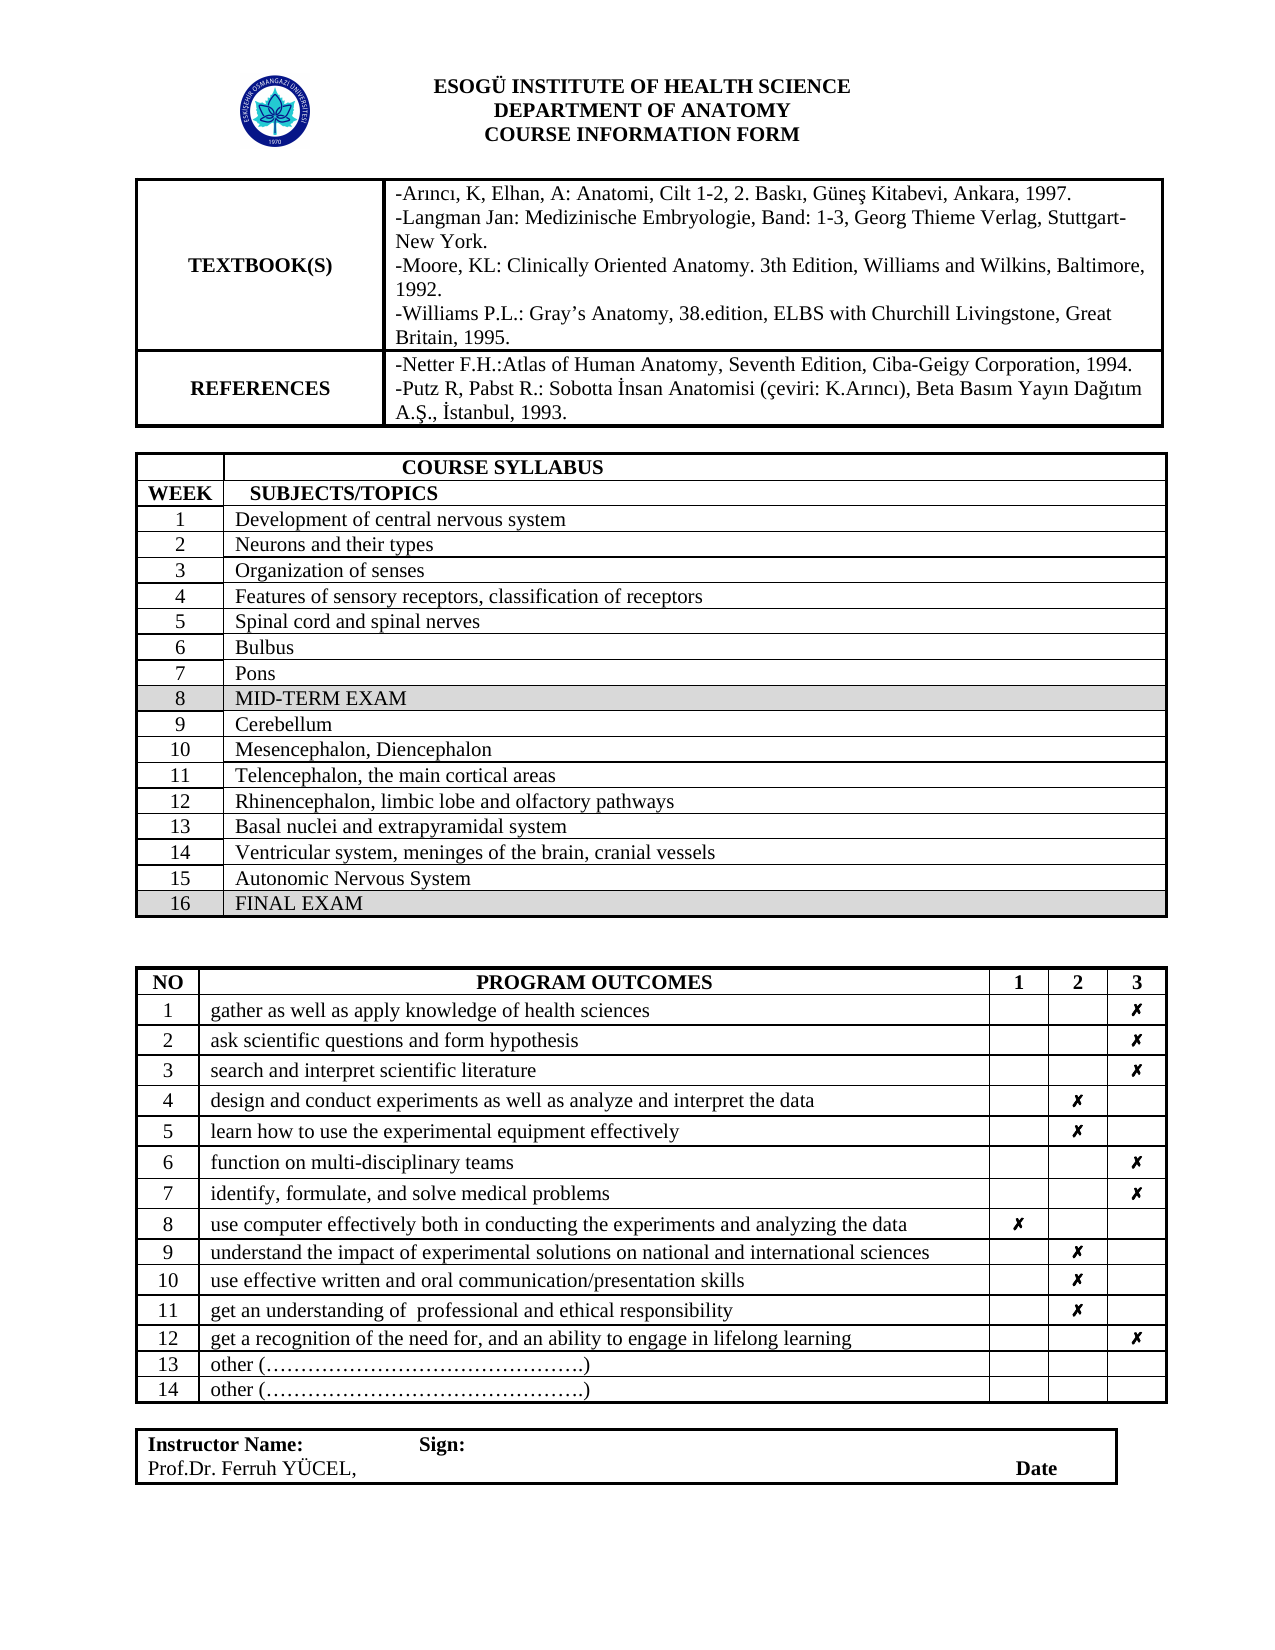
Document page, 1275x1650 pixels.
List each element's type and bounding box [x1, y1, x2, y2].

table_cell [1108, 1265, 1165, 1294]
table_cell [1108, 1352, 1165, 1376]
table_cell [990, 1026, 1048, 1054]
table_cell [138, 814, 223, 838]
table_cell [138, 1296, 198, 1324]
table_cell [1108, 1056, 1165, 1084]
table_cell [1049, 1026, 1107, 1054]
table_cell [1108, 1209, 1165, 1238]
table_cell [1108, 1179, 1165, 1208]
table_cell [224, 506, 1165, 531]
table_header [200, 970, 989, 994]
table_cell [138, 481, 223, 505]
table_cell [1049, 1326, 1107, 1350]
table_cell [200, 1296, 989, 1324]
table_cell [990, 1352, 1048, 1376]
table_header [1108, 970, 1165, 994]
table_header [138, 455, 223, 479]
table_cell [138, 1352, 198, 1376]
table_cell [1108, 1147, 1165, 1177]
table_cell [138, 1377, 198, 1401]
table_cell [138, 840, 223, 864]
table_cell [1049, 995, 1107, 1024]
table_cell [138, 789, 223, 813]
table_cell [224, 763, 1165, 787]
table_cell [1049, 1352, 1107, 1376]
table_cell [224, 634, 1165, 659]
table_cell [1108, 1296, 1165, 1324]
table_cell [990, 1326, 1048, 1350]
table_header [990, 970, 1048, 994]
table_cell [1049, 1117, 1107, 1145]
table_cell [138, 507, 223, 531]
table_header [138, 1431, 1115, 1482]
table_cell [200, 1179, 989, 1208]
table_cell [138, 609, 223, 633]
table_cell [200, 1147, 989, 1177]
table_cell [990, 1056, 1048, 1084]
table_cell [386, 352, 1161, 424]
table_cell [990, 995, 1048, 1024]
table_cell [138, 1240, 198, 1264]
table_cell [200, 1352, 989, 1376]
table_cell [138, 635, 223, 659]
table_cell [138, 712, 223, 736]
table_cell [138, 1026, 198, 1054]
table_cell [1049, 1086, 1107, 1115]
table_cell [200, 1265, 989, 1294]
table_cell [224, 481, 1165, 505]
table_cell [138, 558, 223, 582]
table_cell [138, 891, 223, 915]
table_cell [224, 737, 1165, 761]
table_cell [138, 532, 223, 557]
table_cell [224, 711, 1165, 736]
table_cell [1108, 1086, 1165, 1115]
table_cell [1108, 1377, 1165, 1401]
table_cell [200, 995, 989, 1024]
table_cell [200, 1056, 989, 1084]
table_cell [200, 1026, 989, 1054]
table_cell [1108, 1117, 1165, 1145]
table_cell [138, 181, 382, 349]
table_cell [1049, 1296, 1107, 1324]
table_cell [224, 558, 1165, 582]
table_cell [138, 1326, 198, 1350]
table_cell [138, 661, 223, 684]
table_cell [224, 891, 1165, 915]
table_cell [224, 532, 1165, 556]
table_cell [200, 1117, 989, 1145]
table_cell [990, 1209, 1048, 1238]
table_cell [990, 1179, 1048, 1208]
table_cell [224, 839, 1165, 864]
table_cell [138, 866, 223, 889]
picture [239, 73, 310, 149]
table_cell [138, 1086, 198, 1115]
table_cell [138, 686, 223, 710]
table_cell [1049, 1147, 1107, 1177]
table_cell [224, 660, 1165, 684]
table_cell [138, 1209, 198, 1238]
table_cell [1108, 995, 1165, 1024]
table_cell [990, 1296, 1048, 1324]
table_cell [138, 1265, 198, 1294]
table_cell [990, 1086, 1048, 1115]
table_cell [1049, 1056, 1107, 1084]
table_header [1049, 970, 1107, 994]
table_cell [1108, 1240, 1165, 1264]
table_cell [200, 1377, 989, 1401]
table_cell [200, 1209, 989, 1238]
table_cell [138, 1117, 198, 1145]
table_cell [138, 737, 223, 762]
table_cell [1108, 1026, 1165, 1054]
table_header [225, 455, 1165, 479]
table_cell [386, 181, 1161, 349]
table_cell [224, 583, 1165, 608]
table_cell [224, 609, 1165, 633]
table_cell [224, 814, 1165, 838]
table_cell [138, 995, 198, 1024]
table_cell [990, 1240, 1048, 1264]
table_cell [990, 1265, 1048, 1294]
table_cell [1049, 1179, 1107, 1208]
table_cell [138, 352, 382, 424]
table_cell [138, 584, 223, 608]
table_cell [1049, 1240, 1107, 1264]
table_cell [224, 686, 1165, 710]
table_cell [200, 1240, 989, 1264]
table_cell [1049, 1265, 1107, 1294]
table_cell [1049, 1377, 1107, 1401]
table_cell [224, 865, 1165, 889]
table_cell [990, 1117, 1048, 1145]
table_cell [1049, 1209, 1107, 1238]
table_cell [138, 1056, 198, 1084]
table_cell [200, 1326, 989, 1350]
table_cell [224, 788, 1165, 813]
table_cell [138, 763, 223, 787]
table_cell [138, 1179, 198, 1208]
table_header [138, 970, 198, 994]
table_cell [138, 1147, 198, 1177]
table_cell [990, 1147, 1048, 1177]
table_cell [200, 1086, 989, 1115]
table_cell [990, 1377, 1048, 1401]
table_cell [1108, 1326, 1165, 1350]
